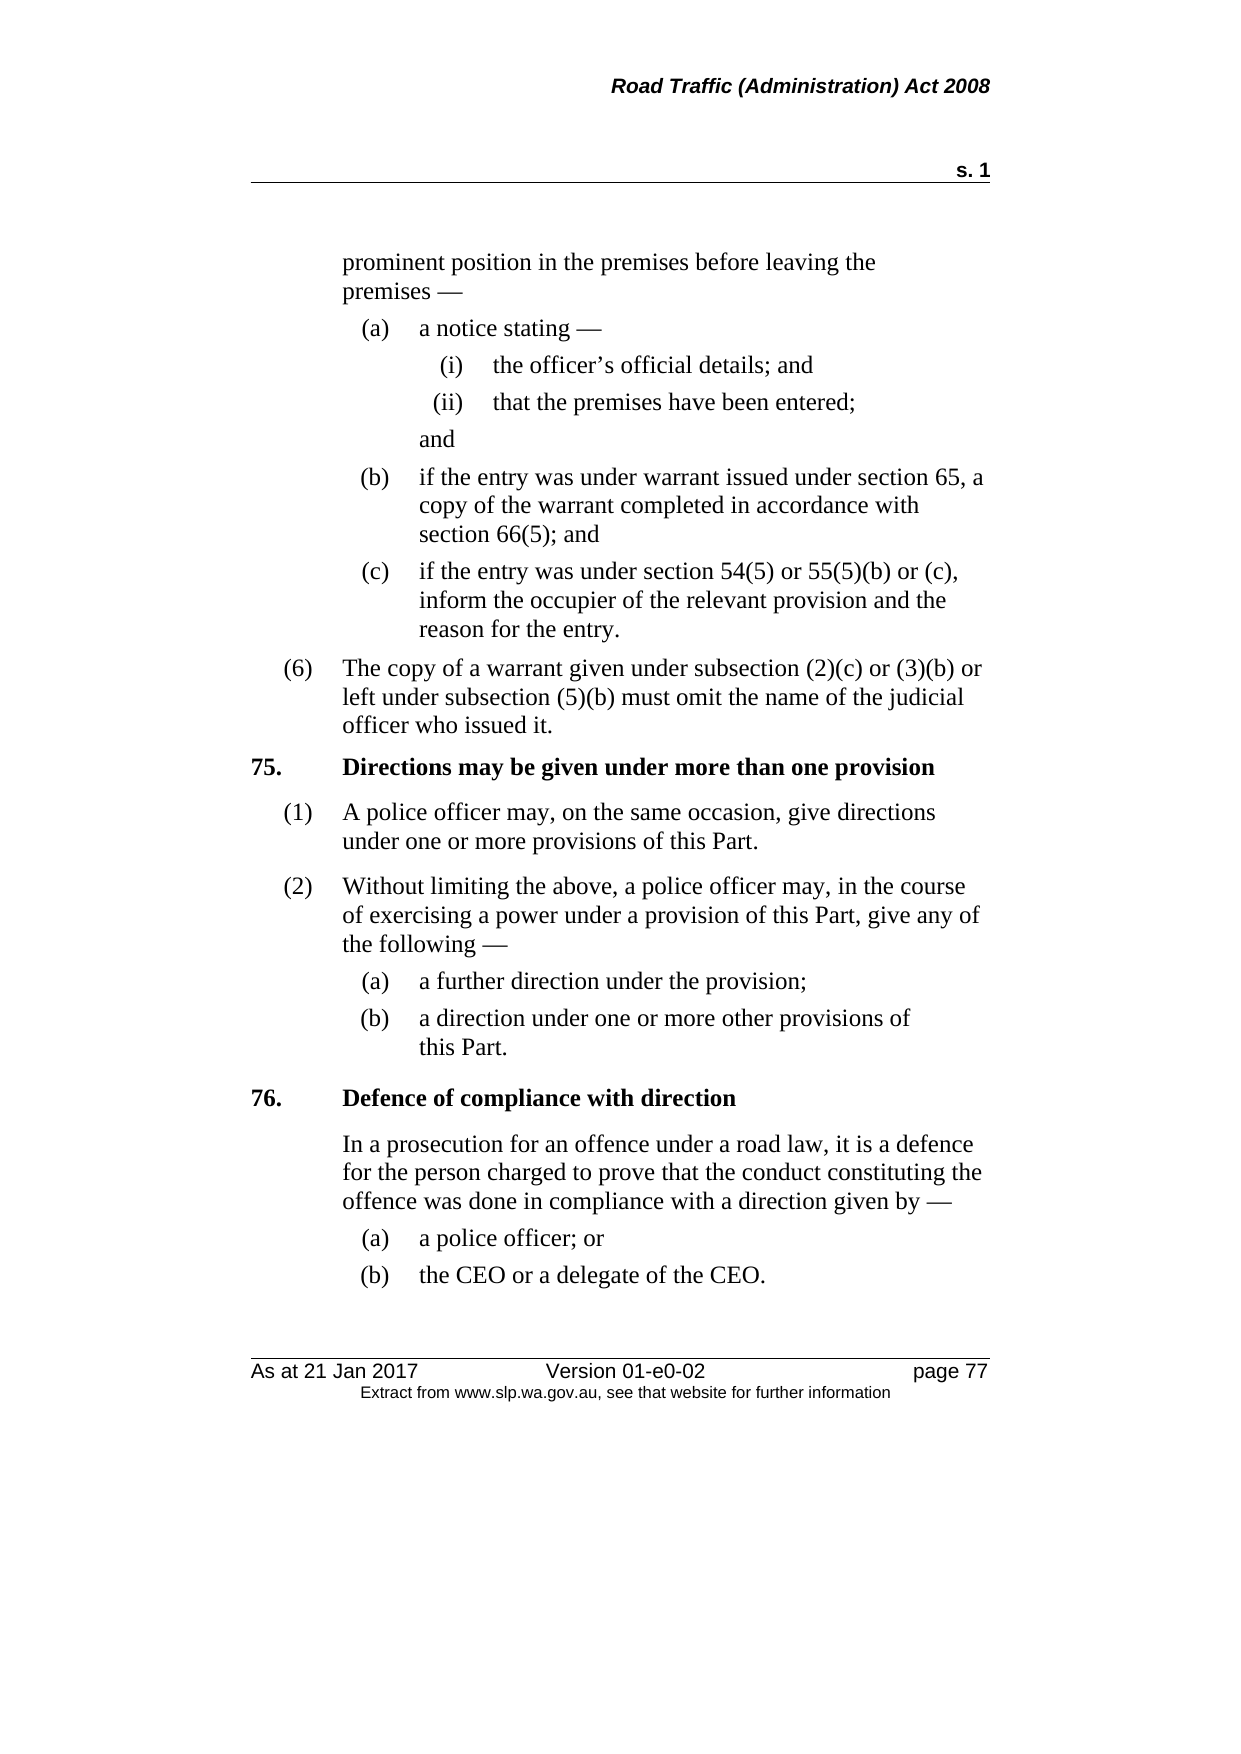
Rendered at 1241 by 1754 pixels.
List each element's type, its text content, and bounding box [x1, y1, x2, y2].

text In a prosecution for an offence under a road law, it is a defence for the person charged to prove that the conduct constituting the offence was done in compliance with a direction given by — [251, 1129, 990, 1215]
text (a) a notice stating — [251, 313, 990, 342]
text (ii) that the premises have been entered; [251, 387, 990, 416]
subtitle 75. Directions may be given under more than one provision [251, 752, 990, 780]
subtitle 76. Defence of compliance with direction [251, 1083, 990, 1112]
text (c) if the entry was under section 54(5) or 55(5)(b) or (c), inform the occupier of the relevant provision and the reason for the entry. [251, 556, 990, 642]
text (i) the officer’s official details; and [251, 350, 990, 379]
text (1) A police officer may, on the same occasion, give directions under one or more provisions of this Part. [251, 797, 990, 854]
text (b) a direction under one or more other provisions of this Part. [251, 1003, 990, 1060]
text (b) the CEO or a delegate of the CEO. [251, 1260, 990, 1289]
text (6) The copy of a warrant given under subsection (2)(c) or (3)(b) or left under subsection (5)(b) must omit the name of the judicial officer who issued it. [251, 653, 990, 739]
text (2) Without limiting the above, a police officer may, in the course of exercising a power under a provision of this Part, give any of the following — [251, 871, 990, 957]
text and [251, 424, 990, 453]
text (a) a police officer; or [251, 1223, 990, 1252]
text (a) a further direction under the provision; [251, 966, 990, 994]
text (b) if the entry was under warrant issued under section 65, a copy of the warrant completed in accordance with section 66(5); and [251, 462, 990, 548]
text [251, 247, 990, 305]
